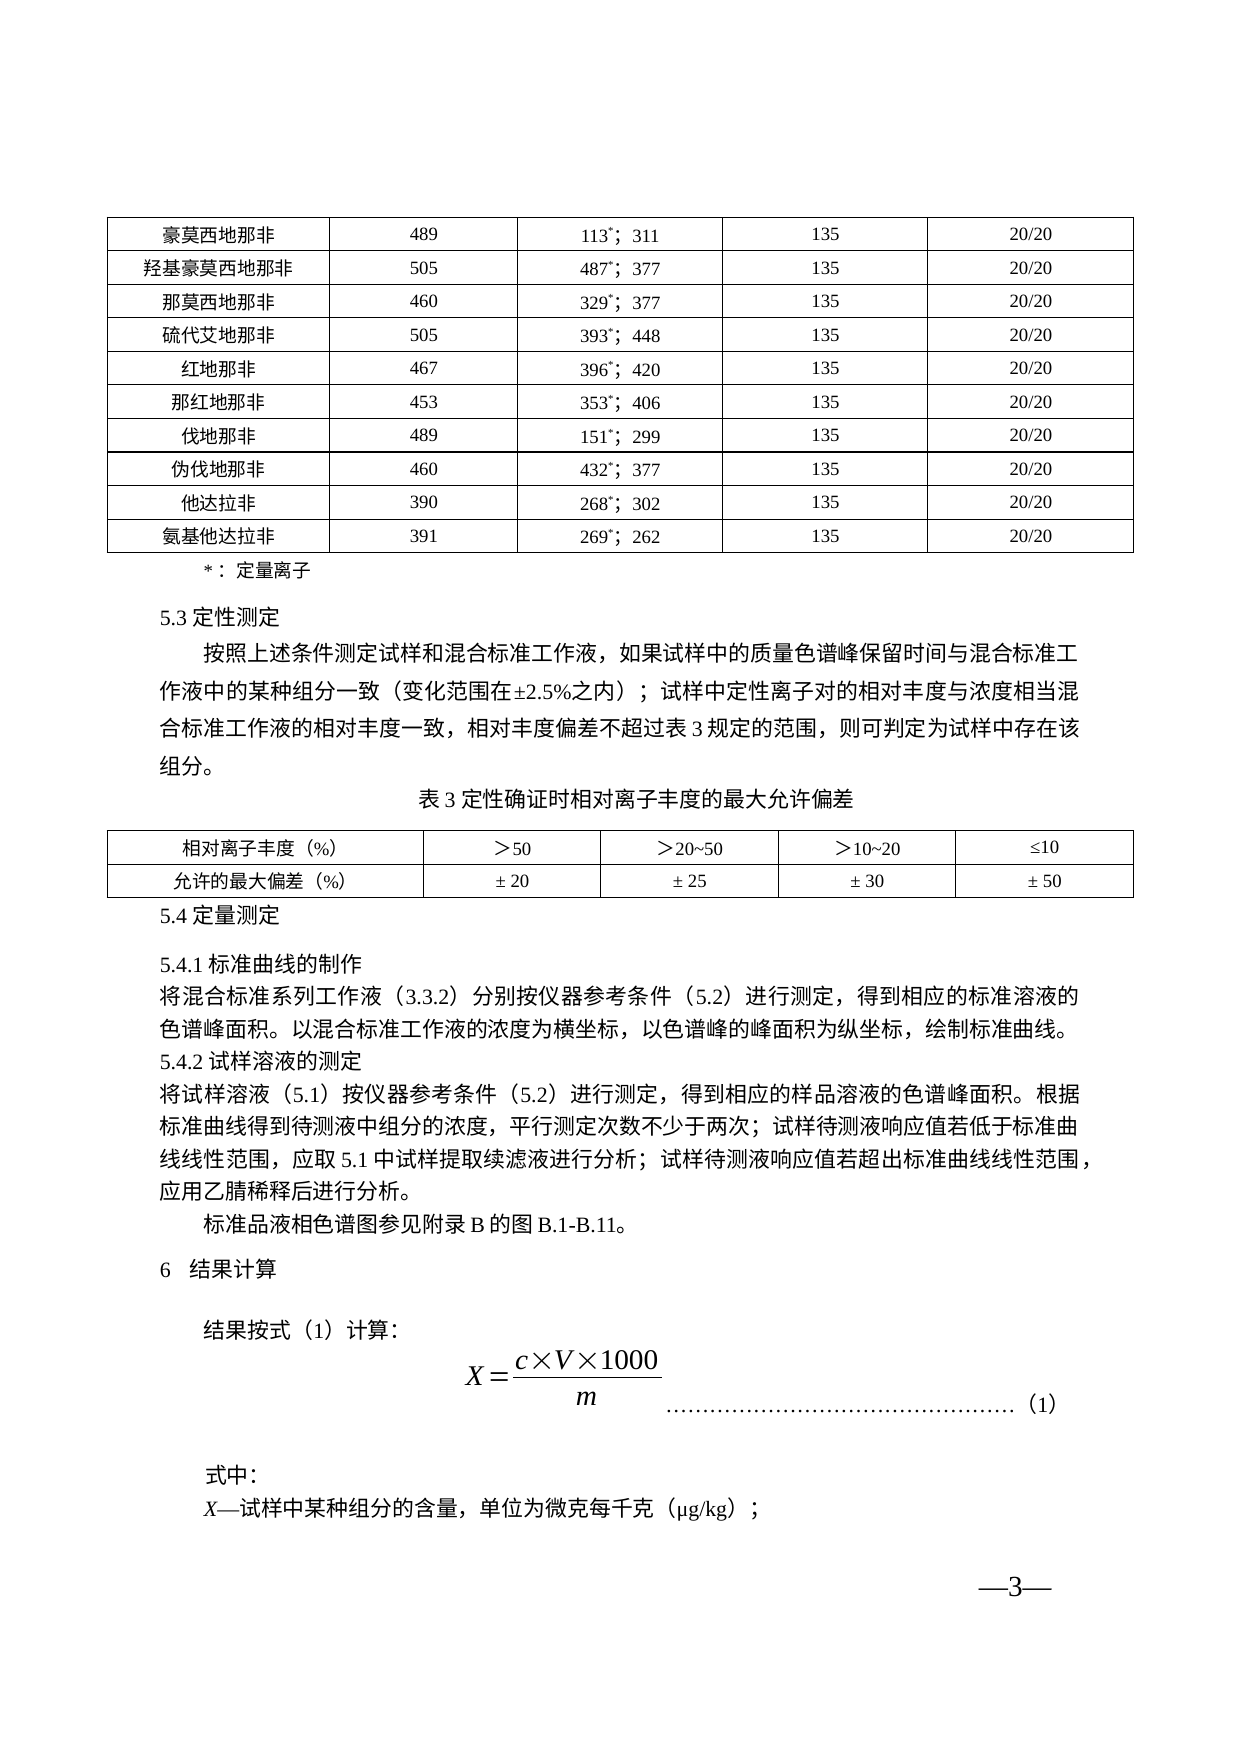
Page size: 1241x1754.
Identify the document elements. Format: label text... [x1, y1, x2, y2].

text 结果按式（1）计算： [159, 1312, 1081, 1345]
table_cell 135 [723, 385, 927, 418]
table_cell 135 [723, 520, 927, 552]
text X—试样中某种组分的含量，单位为微克每千克（μg/kg）； [159, 1491, 1081, 1523]
text 5.4.1 标准曲线的制作 [159, 946, 1081, 979]
table_cell 20/20 [928, 385, 1133, 418]
table_cell 460 [330, 453, 517, 485]
table_cell 20/20 [928, 419, 1133, 451]
table_cell 135 [723, 486, 927, 518]
table_header ＞50 [424, 831, 600, 863]
table_cell 453 [330, 385, 517, 418]
text …………………………………………（1） [159, 1345, 1070, 1442]
table_cell ± 50 [956, 865, 1133, 897]
table_cell 135 [723, 419, 927, 451]
table_cell 豪莫西地那非 [108, 218, 329, 250]
table_cell 135 [723, 218, 927, 250]
text * ：定量离子 [159, 553, 1081, 586]
table_cell 151*；299 [518, 419, 722, 451]
table_cell 135 [723, 285, 927, 317]
text 标准品液相色谱图参见附录B的图B.1-B.11。 [159, 1206, 1081, 1239]
table_cell 391 [330, 520, 517, 552]
table_cell ± 25 [601, 865, 778, 897]
table_cell 他达拉非 [108, 486, 329, 518]
table_cell 伪伐地那非 [108, 453, 329, 485]
table_cell 那红地那非 [108, 385, 329, 418]
table_cell 135 [723, 318, 927, 351]
table_cell 460 [330, 285, 517, 317]
table_cell 487*；377 [518, 251, 722, 284]
text 5.4 定量测定 [159, 898, 1081, 931]
table_cell 467 [330, 352, 517, 384]
text 表3 定性确证时相对离子丰度的最大允许偏差 [159, 782, 1081, 814]
table_cell 390 [330, 486, 517, 518]
table_cell 20/20 [928, 486, 1133, 518]
table_cell 135 [723, 352, 927, 384]
table_cell 329*；377 [518, 285, 722, 317]
table_header 相对离子丰度（%） [108, 831, 423, 863]
table_cell 20/20 [928, 251, 1133, 284]
table_cell 红地那非 [108, 352, 329, 384]
text 式中： [159, 1458, 1081, 1491]
table_cell 20/20 [928, 318, 1133, 351]
table_cell 20/20 [928, 520, 1133, 552]
table_header ＞20~50 [601, 831, 778, 863]
table_cell 396*；420 [518, 352, 722, 384]
table_cell 505 [330, 318, 517, 351]
table_cell 489 [330, 218, 517, 250]
table_cell 20/20 [928, 352, 1133, 384]
table_cell 氨基他达拉非 [108, 520, 329, 552]
table_cell 伐地那非 [108, 419, 329, 451]
table_cell 505 [330, 251, 517, 284]
table_cell 135 [723, 453, 927, 485]
table_cell 那莫西地那非 [108, 285, 329, 317]
text 将试样溶液（5.1）按仪器参考条件（5.2）进行测定，得到相应的样品溶液的色谱峰面积。根据标准曲线得到待测液中组分的浓度，平行测定次数不少于两次；试样待测液响应值若低于标准曲线线性范围，应取5.1中试样提取续滤液进行分析；试样待测液响应值若超出标准曲线线性范围，应用乙腈稀释后进行分析。 [159, 1076, 1081, 1206]
table_cell 20/20 [928, 453, 1133, 485]
table_cell ± 20 [424, 865, 600, 897]
table_cell 羟基豪莫西地那非 [108, 251, 329, 284]
table_cell 135 [723, 251, 927, 284]
table_cell 20/20 [928, 218, 1133, 250]
table_cell 269*；262 [518, 520, 722, 552]
table_cell 393*；448 [518, 318, 722, 351]
table_cell 硫代艾地那非 [108, 318, 329, 351]
table_cell 268*；302 [518, 486, 722, 518]
table_header ＞10~20 [779, 831, 955, 863]
table_header ≤10 [956, 831, 1133, 863]
text 将混合标准系列工作液（3.3.2）分别按仪器参考条件（5.2）进行测定，得到相应的标准溶液的色谱峰面积。以混合标准工作液的浓度为横坐标，以色谱峰的峰面积为纵坐标，绘制标准曲线。 [159, 979, 1081, 1044]
text 按照上述条件测定试样和混合标准工作液，如果试样中的质量色谱峰保留时间与混合标准工作液中的某种组分一致（变化范围在±2.5%之内）；试样中定性离子对的相对丰度与浓度相当混合标准工作液的相对丰度一致，相对丰度偏差不超过表3规定的范围，则可判定为试样中存在该组分。 [159, 632, 1081, 782]
table_cell 20/20 [928, 285, 1133, 317]
table_cell 432*；377 [518, 453, 722, 485]
text 5.3 定性测定 [159, 599, 1081, 632]
table_cell 允许的最大偏差（%） [108, 865, 423, 897]
table_cell 489 [330, 419, 517, 451]
list 结果计算 [159, 1251, 1081, 1284]
text 5.4.2 试样溶液的测定 [159, 1044, 1081, 1076]
table_cell ± 30 [779, 865, 955, 897]
table_cell 113*；311 [518, 218, 722, 250]
table_cell 353*；406 [518, 385, 722, 418]
